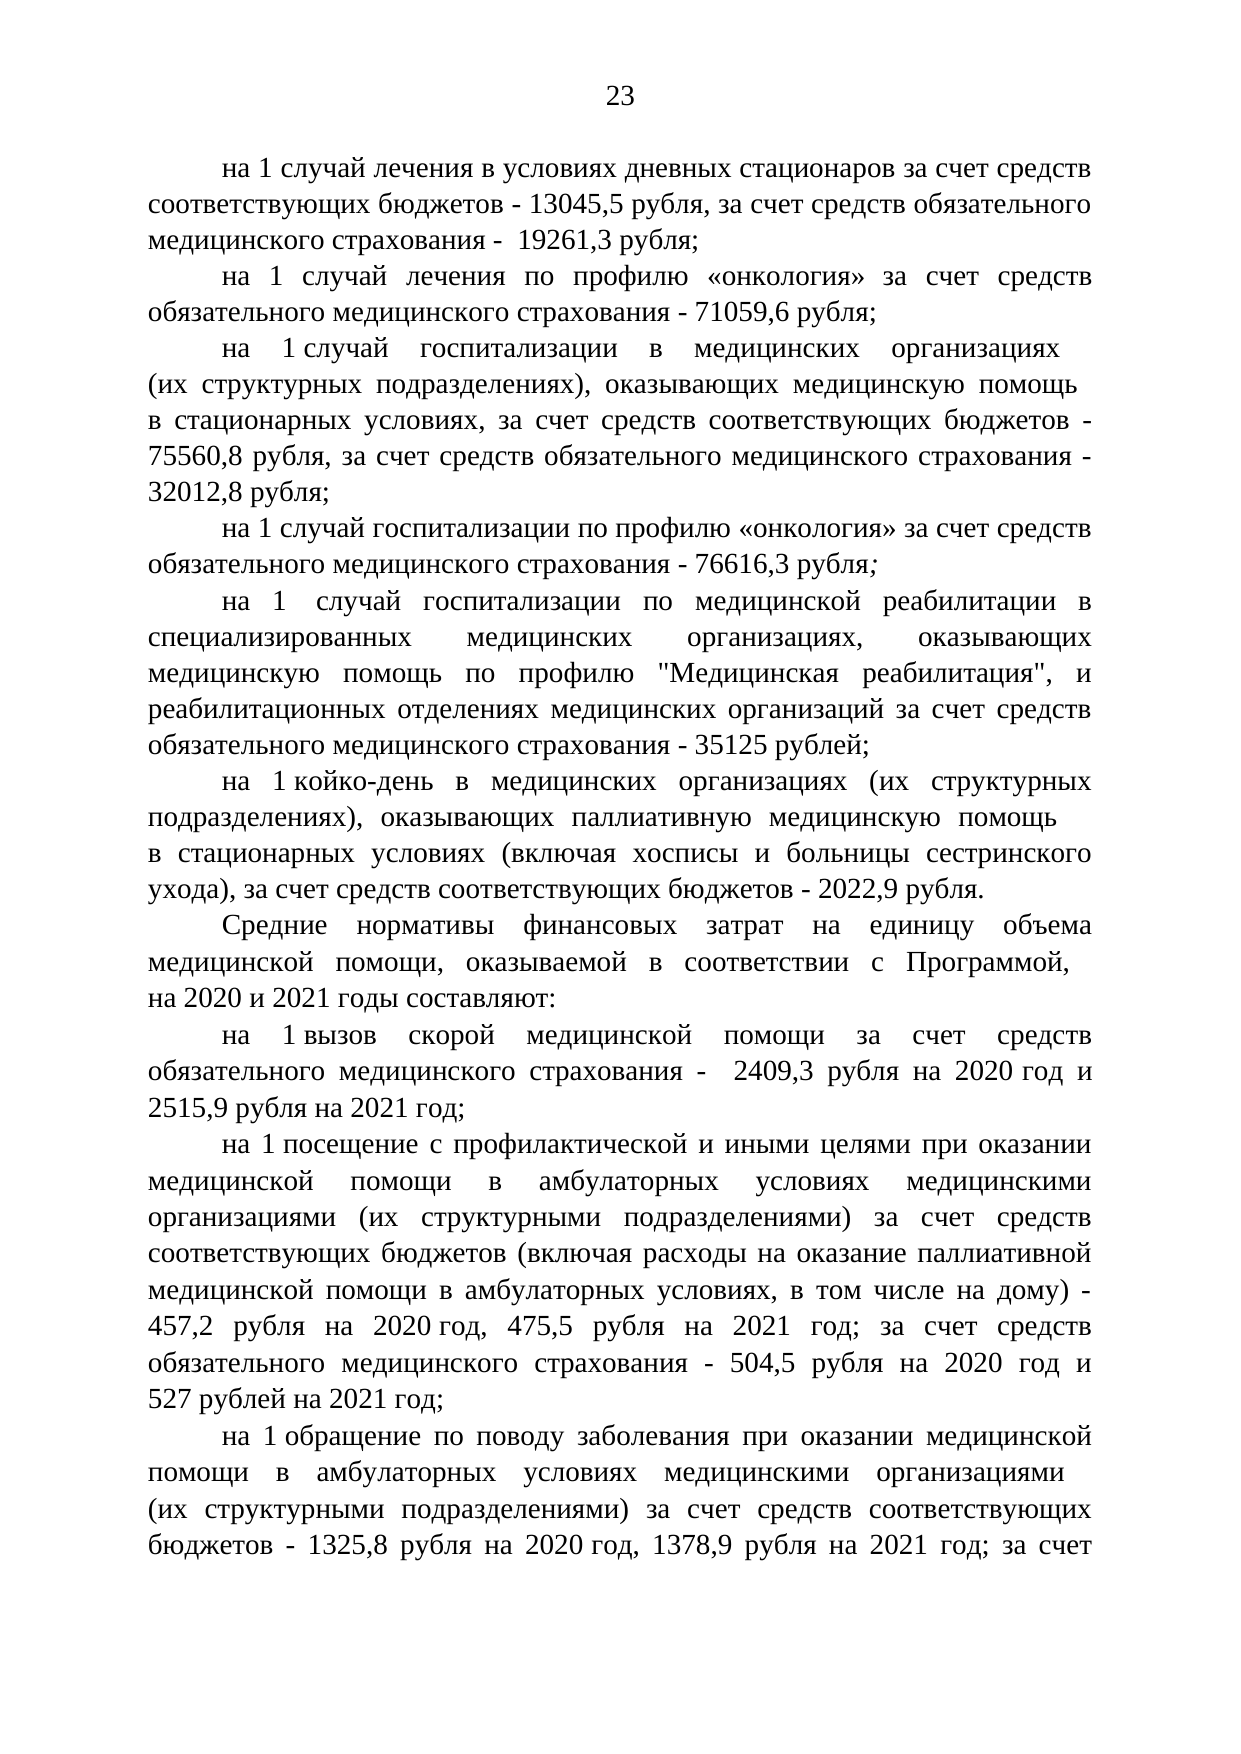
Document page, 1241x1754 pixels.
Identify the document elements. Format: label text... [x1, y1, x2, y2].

text Средние нормативы финансовых затрат на единицу объема медицинской помощи, оказываемой в соответствии с Программой, на 2020 и 2021 годы составляют: [148, 904, 1092, 1014]
text на 1 случай госпитализации по медицинской реабилитации в специализированных медицинских организациях, оказывающих медицинскую помощь по профилю "Медицинская реабилитация", и реабилитационных отделениях медицинских организаций за счет средств обязательного медицинского страхования - 35125 рублей; [148, 580, 1092, 760]
text на 1 случай лечения по профилю «онкология» за счет средств обязательного медицинского страхования - 71059,6 рубля; [148, 256, 1092, 328]
text на 1 вызов скорой медицинской помощи за счет средств обязательного медицинского страхования - 2409,3 рубля на 2020 год и 2515,9 рубля на 2021 год; [148, 1014, 1092, 1123]
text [148, 1415, 1092, 1561]
text на 1 посещение с профилактической и иными целями при оказании медицинской помощи в амбулаторных условиях медицинскими организациями (их структурными подразделениями) за счет средств соответствующих бюджетов (включая расходы на оказание паллиативной медицинской помощи в амбулаторных условиях, в том числе на дому) - 457,2 рубля на 2020 год, 475,5 рубля на 2021 год; за счет средств обязательного медицинского страхования - 504,5 рубля на 2020 год и 527 рублей на 2021 год; [148, 1123, 1092, 1415]
text на 1 случай госпитализации по профилю «онкология» за счет средств обязательного медицинского страхования - 76616,3 рубля; [148, 508, 1092, 580]
text на 1 койко-день в медицинских организациях (их структурных подразделениях), оказывающих паллиативную медицинскую помощь в стационарных условиях (включая хосписы и больницы сестринского ухода), за счет средств соответствующих бюджетов - 2022,9 рубля. [148, 760, 1092, 904]
text на 1 случай госпитализации в медицинских организациях (их структурных подразделениях), оказывающих медицинскую помощь в стационарных условиях, за счет средств соответствующих бюджетов - 75560,8 рубля, за счет средств обязательного медицинского страхования - 32012,8 рубля; [148, 328, 1092, 508]
text на 1 случай лечения в условиях дневных стационаров за счет средств соответствующих бюджетов - 13045,5 рубля, за счет средств обязательного медицинского страхования - 19261,3 рубля; [148, 148, 1092, 256]
